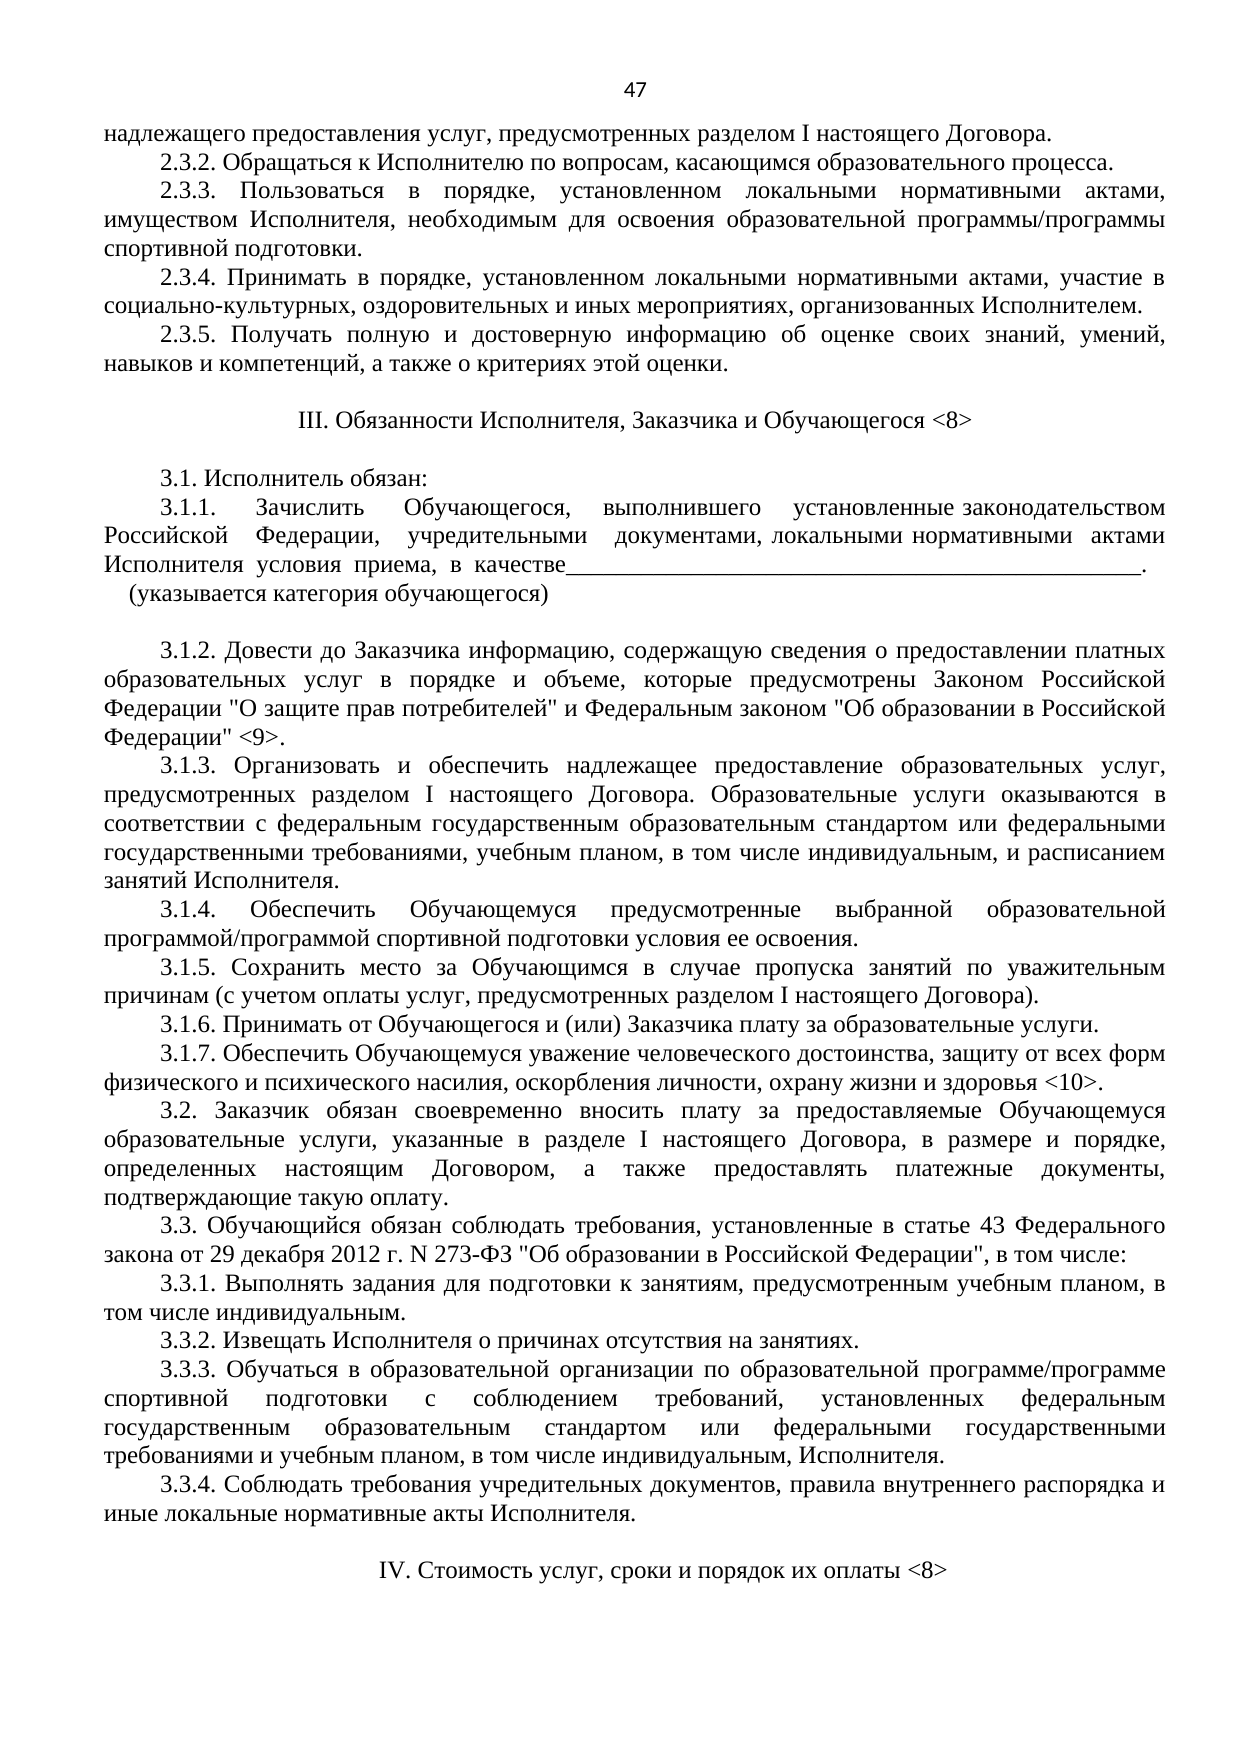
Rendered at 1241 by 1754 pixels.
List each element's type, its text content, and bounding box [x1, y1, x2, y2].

text 3.3.4. Соблюдать требования учредительных документов, правила внутреннего распорядка и иные локальные нормативные акты Исполнителя. [103, 1469, 1167, 1527]
text 2.3.4. Принимать в порядке, установленном локальными нормативными актами, участие в социально-культурных, оздоровительных и иных мероприятиях, организованных Исполнителем. [103, 262, 1167, 319]
text 3.3.3. Обучаться в образовательной организации по образовательной программе/программе спортивной подготовки с соблюдением требований, установленных федеральным государственным образовательным стандартом или федеральными государственными требованиями и учебным планом, в том числе индивидуальным, Исполнителя. [103, 1354, 1167, 1469]
text 3.1.6. Принимать от Обучающегося и (или) Заказчика плату за образовательные услуги. [103, 1009, 1167, 1038]
text IV. Стоимость услуг, сроки и порядок их оплаты <8> [103, 1556, 1167, 1584]
text 3.1.3. Организовать и обеспечить надлежащее предоставление образовательных услуг, предусмотренных разделом I настоящего Договора. Образовательные услуги оказываются в соответствии с федеральным государственным образовательным стандартом или федеральными государственными требованиями, учебным планом, в том числе индивидуальным, и расписанием занятий Исполнителя. [103, 751, 1167, 894]
text 2.3.3. Пользоваться в порядке, установленном локальными нормативными актами, имуществом Исполнителя, необходимым для освоения образовательной программы/программы спортивной подготовки. [103, 176, 1167, 262]
text 3.1. Исполнитель обязан: [103, 463, 1167, 492]
text 3.3. Обучающийся обязан соблюдать требования, установленные в статье 43 Федерального закона от 29 декабря . N 273-ФЗ "Об образовании в Российской Федерации", в том числе: [103, 1211, 1167, 1268]
text 3.1.2. Довести до Заказчика информацию, содержащую сведения о предоставлении платных образовательных услуг в порядке и объеме, которые предусмотрены Законом Российской Федерации "О защите прав потребителей" и Федеральным законом "Об образовании в Российской Федерации" <9>. [103, 636, 1167, 751]
text 2.3.5. Получать полную и достоверную информацию об оценке своих знаний, умений, навыков и компетенций, а также о критериях этой оценки. [103, 319, 1167, 377]
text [103, 118, 1167, 147]
text 3.1.7. Обеспечить Обучающемуся уважение человеческого достоинства, защиту от всех форм физического и психического насилия, оскорбления личности, охрану жизни и здоровья <10>. [103, 1038, 1167, 1096]
text 3.3.2. Извещать Исполнителя о причинах отсутствия на занятиях. [103, 1326, 1167, 1354]
text 3.1.1. Зачислить Обучающегося, выполнившего установленные законодательством Российской Федерации, учредительными документами, локальными нормативными актами Исполнителя условия приема, в качестве______________________________________________. [103, 492, 1167, 578]
text III. Обязанности Исполнителя, Заказчика и Обучающегося <8> [103, 406, 1167, 434]
text (указывается категория обучающегося) [103, 578, 1167, 607]
text 3.3.1. Выполнять задания для подготовки к занятиям, предусмотренным учебным планом, в том числе индивидуальным. [103, 1268, 1167, 1326]
text 3.1.4. Обеспечить Обучающемуся предусмотренные выбранной образовательной программой/программой спортивной подготовки условия ее освоения. [103, 894, 1167, 952]
text 3.1.5. Сохранить место за Обучающимся в случае пропуска занятий по уважительным причинам (с учетом оплаты услуг, предусмотренных разделом I настоящего Договора). [103, 952, 1167, 1009]
text 2.3.2. Обращаться к Исполнителю по вопросам, касающимся образовательного процесса. [103, 147, 1167, 176]
text 3.2. Заказчик обязан своевременно вносить плату за предоставляемые Обучающемуся образовательные услуги, указанные в разделе I настоящего Договора, в размере и порядке, определенных настоящим Договором, а также предоставлять платежные документы, подтверждающие такую оплату. [103, 1096, 1167, 1211]
